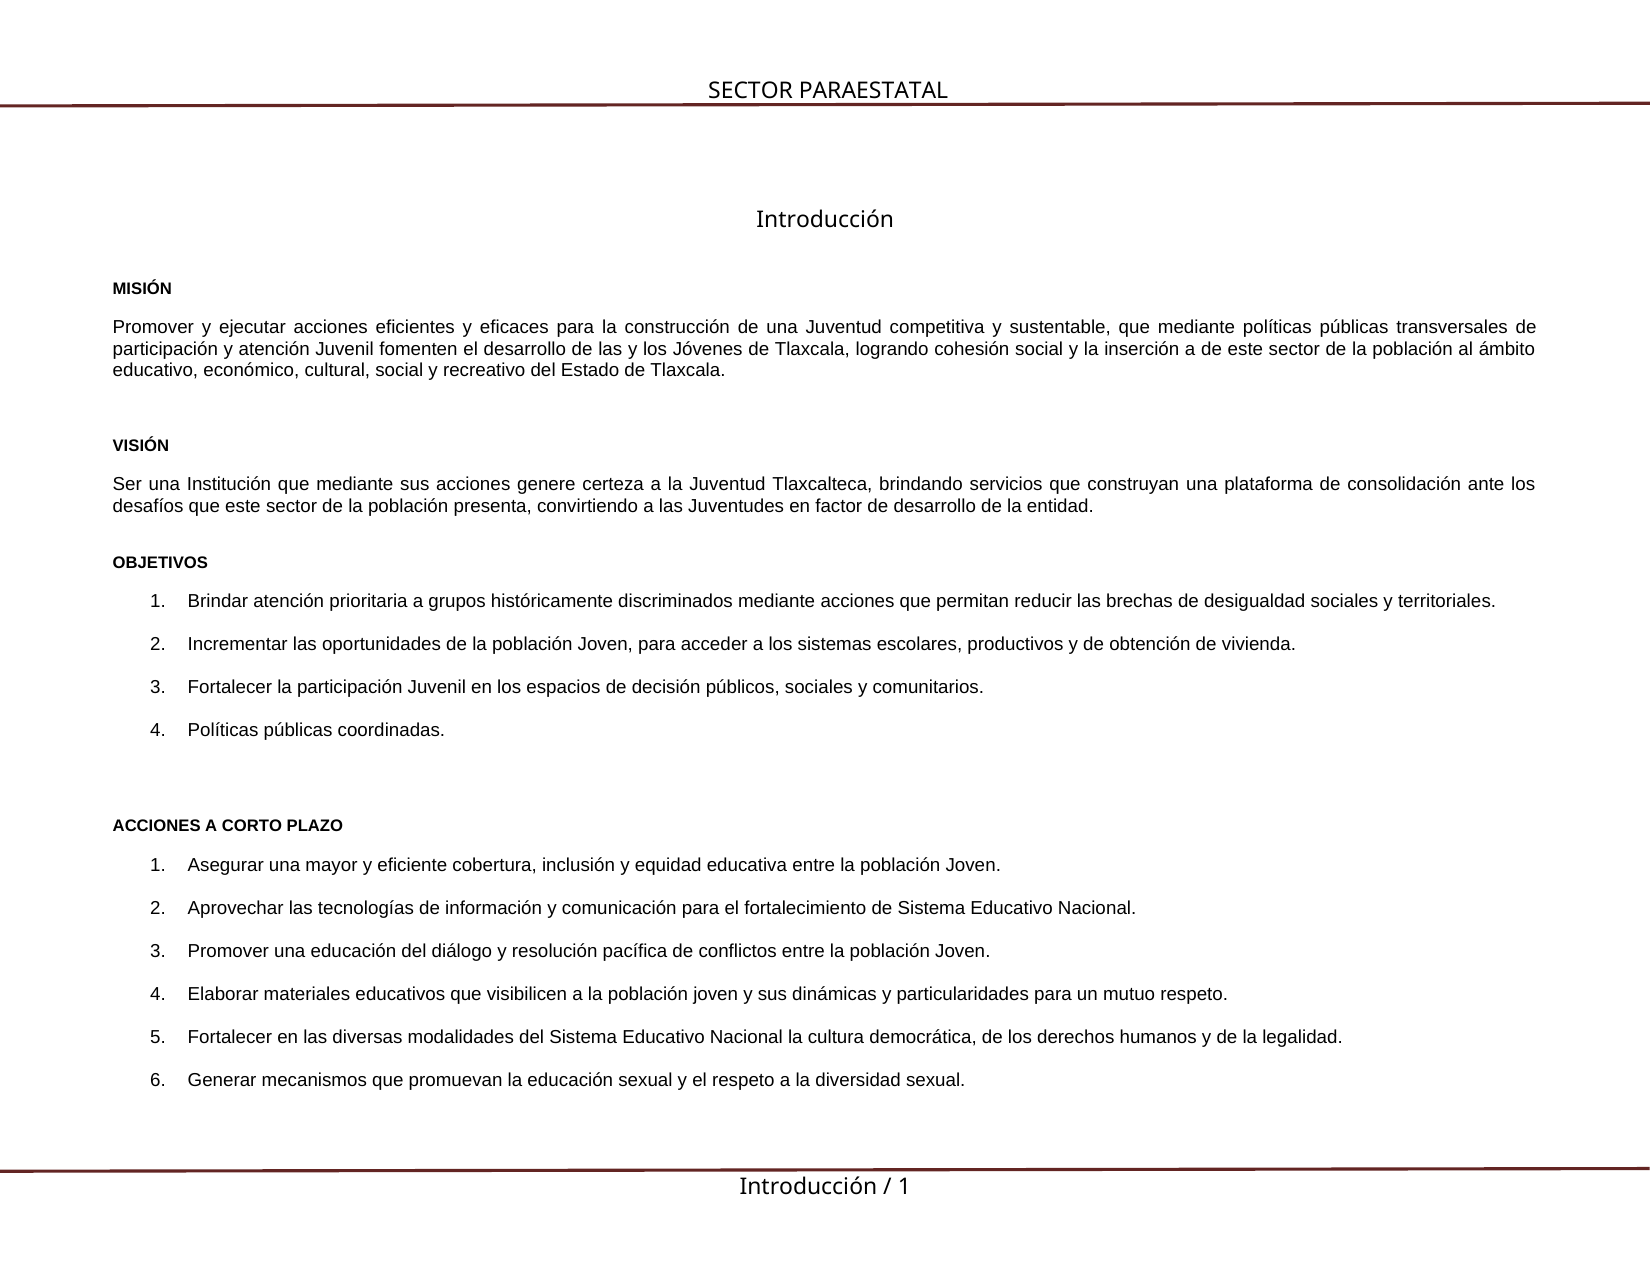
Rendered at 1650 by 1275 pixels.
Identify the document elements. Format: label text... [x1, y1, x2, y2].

list Incrementar las oportunidades de la población Joven, para acceder a los sistemas escolares, productivos y de obtención de vivienda. [150, 633, 1537, 654]
list Brindar atención prioritaria a grupos históricamente discriminados mediante acciones que permitan reducir las brechas de desigualdad sociales y territoriales. [150, 589, 1537, 611]
list Fortalecer en las diversas modalidades del Sistema Educativo Nacional la cultura democrática, de los derechos humanos y de la legalidad. [150, 1026, 1537, 1047]
list Fortalecer la participación Juvenil en los espacios de decisión públicos, sociales y comunitarios. [150, 676, 1537, 697]
list Aprovechar las tecnologías de información y comunicación para el fortalecimiento de Sistema Educativo Nacional. [150, 896, 1537, 918]
list Promover una educación del diálogo y resolución pacífica de conflictos entre la población Joven. [150, 939, 1537, 961]
list Generar mecanismos que promuevan la educación sexual y el respeto a la diversidad sexual. [150, 1069, 1537, 1091]
list Elaborar materiales educativos que visibilicen a la población joven y sus dinámicas y particularidades para un mutuo respeto. [150, 983, 1537, 1004]
text ACCIONES A CORTO PLAZO [112, 816, 1537, 835]
text Promover y ejecutar acciones eficientes y eficaces para la construcción de una Juventud competitiva y sustentable, que mediante políticas públicas transversales de participación y atención Juvenil fomenten el desarrollo de las y los Jóvenes de Tlaxcala, logrando cohesión social y la inserción a de este sector de la población al ámbito educativo, económico, cultural, social y recreativo del Estado de Tlaxcala. [112, 316, 1537, 381]
text Ser una Institución que mediante sus acciones genere certeza a la Juventud Tlaxcalteca, brindando servicios que construyan una plataforma de consolidación ante los desafíos que este sector de la población presenta, convirtiendo a las Juventudes en factor de desarrollo de la entidad. [112, 473, 1537, 516]
text OBJETIVOS [112, 552, 1537, 572]
text VISIÓN [112, 436, 1537, 455]
text Introducción [112, 203, 1537, 234]
text MISIÓN [112, 279, 1537, 298]
list Asegurar una mayor y eficiente cobertura, inclusión y equidad educativa entre la población Joven. [150, 853, 1537, 875]
list Políticas públicas coordinadas. [150, 719, 1537, 741]
